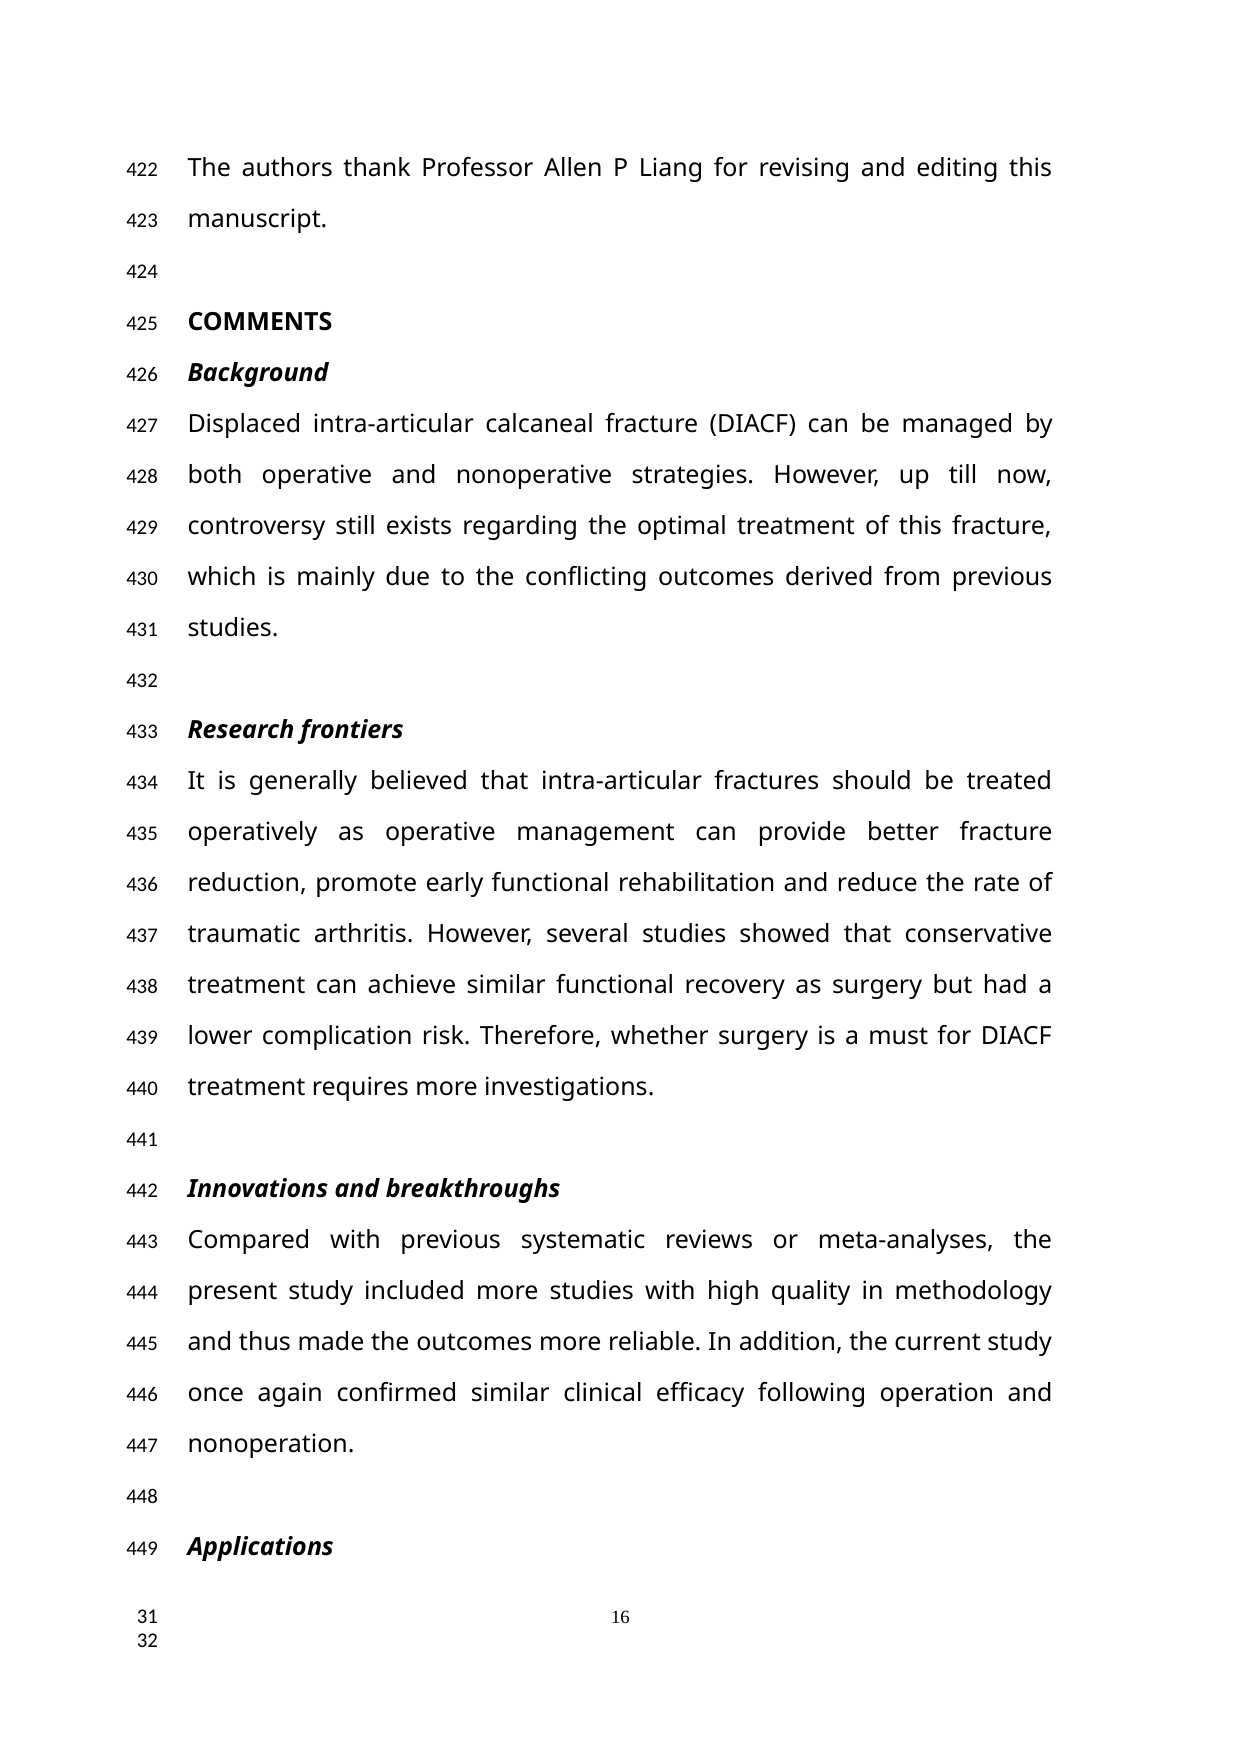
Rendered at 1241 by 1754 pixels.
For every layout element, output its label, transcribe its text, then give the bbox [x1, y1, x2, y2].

text Innovations and breakthroughs [187, 1171, 1053, 1205]
text Research frontiers [187, 711, 1053, 746]
text It is generally believed that intra-articular fractures should be treated operatively as operative management can provide better fracture reduction, promote early functional rehabilitation and reduce the rate of traumatic arthritis. However, several studies showed that conservative treatment can achieve similar functional recovery as surgery but had a lower complication risk. Therefore, whether surgery is a must for DIACF treatment requires more investigations. [187, 762, 1053, 1103]
text COMMENTS [187, 303, 1053, 337]
text Background [187, 354, 1053, 388]
text Applications [187, 1528, 1053, 1562]
text The authors thank Professor Allen P Liang for revising and editing this manuscript. [187, 150, 1053, 235]
text Compared with previous systematic reviews or meta-analyses, the present study included more studies with high quality in methodology and thus made the outcomes more reliable. In addition, the current study once again confirmed similar clinical efficacy following operation and nonoperation. [187, 1222, 1053, 1460]
text Displaced intra-articular calcaneal fracture (DIACF) can be managed by both operative and nonoperative strategies. However, up till now, controversy still exists regarding the optimal treatment of this fracture, which is mainly due to the conflicting outcomes derived from previous studies. [187, 405, 1053, 643]
